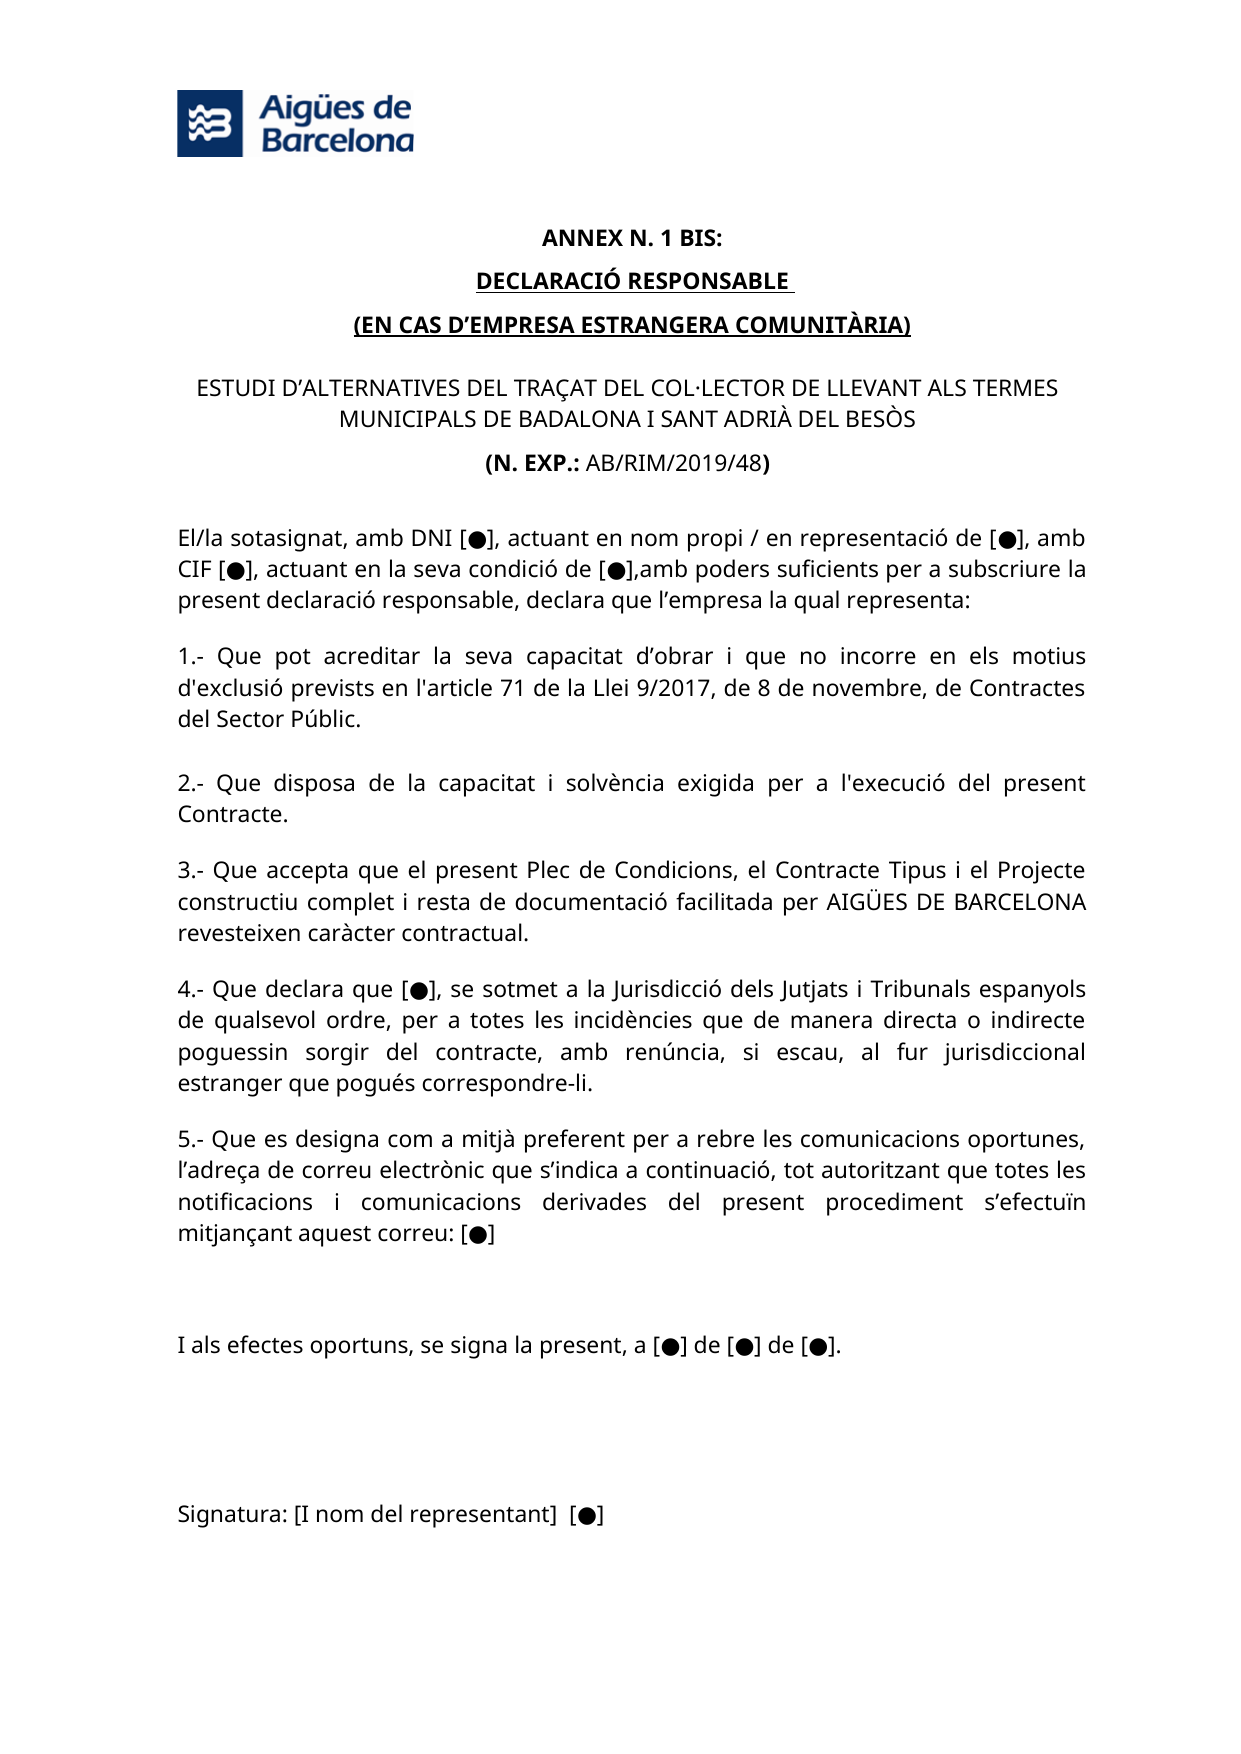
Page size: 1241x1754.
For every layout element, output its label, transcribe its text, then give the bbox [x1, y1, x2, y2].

text 3.- Que accepta que el present Plec de Condicions, el Contracte Tipus i el Projecte constructiu complet i resta de documentació facilitada per AIGÜES DE BARCELONA revesteixen caràcter contractual. [177, 854, 1087, 948]
text 1.- Que pot acreditar la seva capacitat d’obrar i que no incorre en els motius d'exclusió prevists en l'article 71 de la Llei 9/2017, de 8 de novembre, de Contractes del Sector Públic. [177, 640, 1087, 734]
text 2.- Que disposa de la capacitat i solvència exigida per a l'execució del present Contracte. [177, 767, 1087, 829]
text DECLARACIÓ RESPONSABLE [177, 265, 1087, 297]
text I als efectes oportuns, se signa la present, a [●] de [●] de [●]. [177, 1329, 1087, 1360]
text ANNEX N. 1 BIS: [177, 222, 1087, 253]
text (EN CAS D’EMPRESA ESTRANGERA COMUNITÀRIA) [177, 309, 1087, 340]
text Signatura: [I nom del representant] [●] [177, 1498, 1087, 1529]
text El/la sotasignat, amb DNI [●], actuant en nom propi / en representació de [●], amb CIF [●], actuant en la seva condició de [●],amb poders suficients per a subscriure la present declaració responsable, declara que l’empresa la qual representa: [177, 522, 1087, 615]
text (N. EXP.: ) [177, 447, 1078, 478]
text 5.- Que es designa com a mitjà preferent per a rebre les comunicacions oportunes, l’adreça de correu electrònic que s’indica a continuació, tot autoritzant que totes les notificacions i comunicacions derivades del present procediment s’efectuïn mitjançant aquest correu: [●] [177, 1123, 1087, 1248]
picture [177, 90, 414, 157]
text 4.- Que declara que [●], se sotmet a la Jurisdicció dels Jutjats i Tribunals espanyols de qualsevol ordre, per a totes les incidències que de manera directa o indirecte poguessin sorgir del contracte, amb renúncia, si escau, al fur jurisdiccional estranger que pogués correspondre-li. [177, 973, 1087, 1098]
